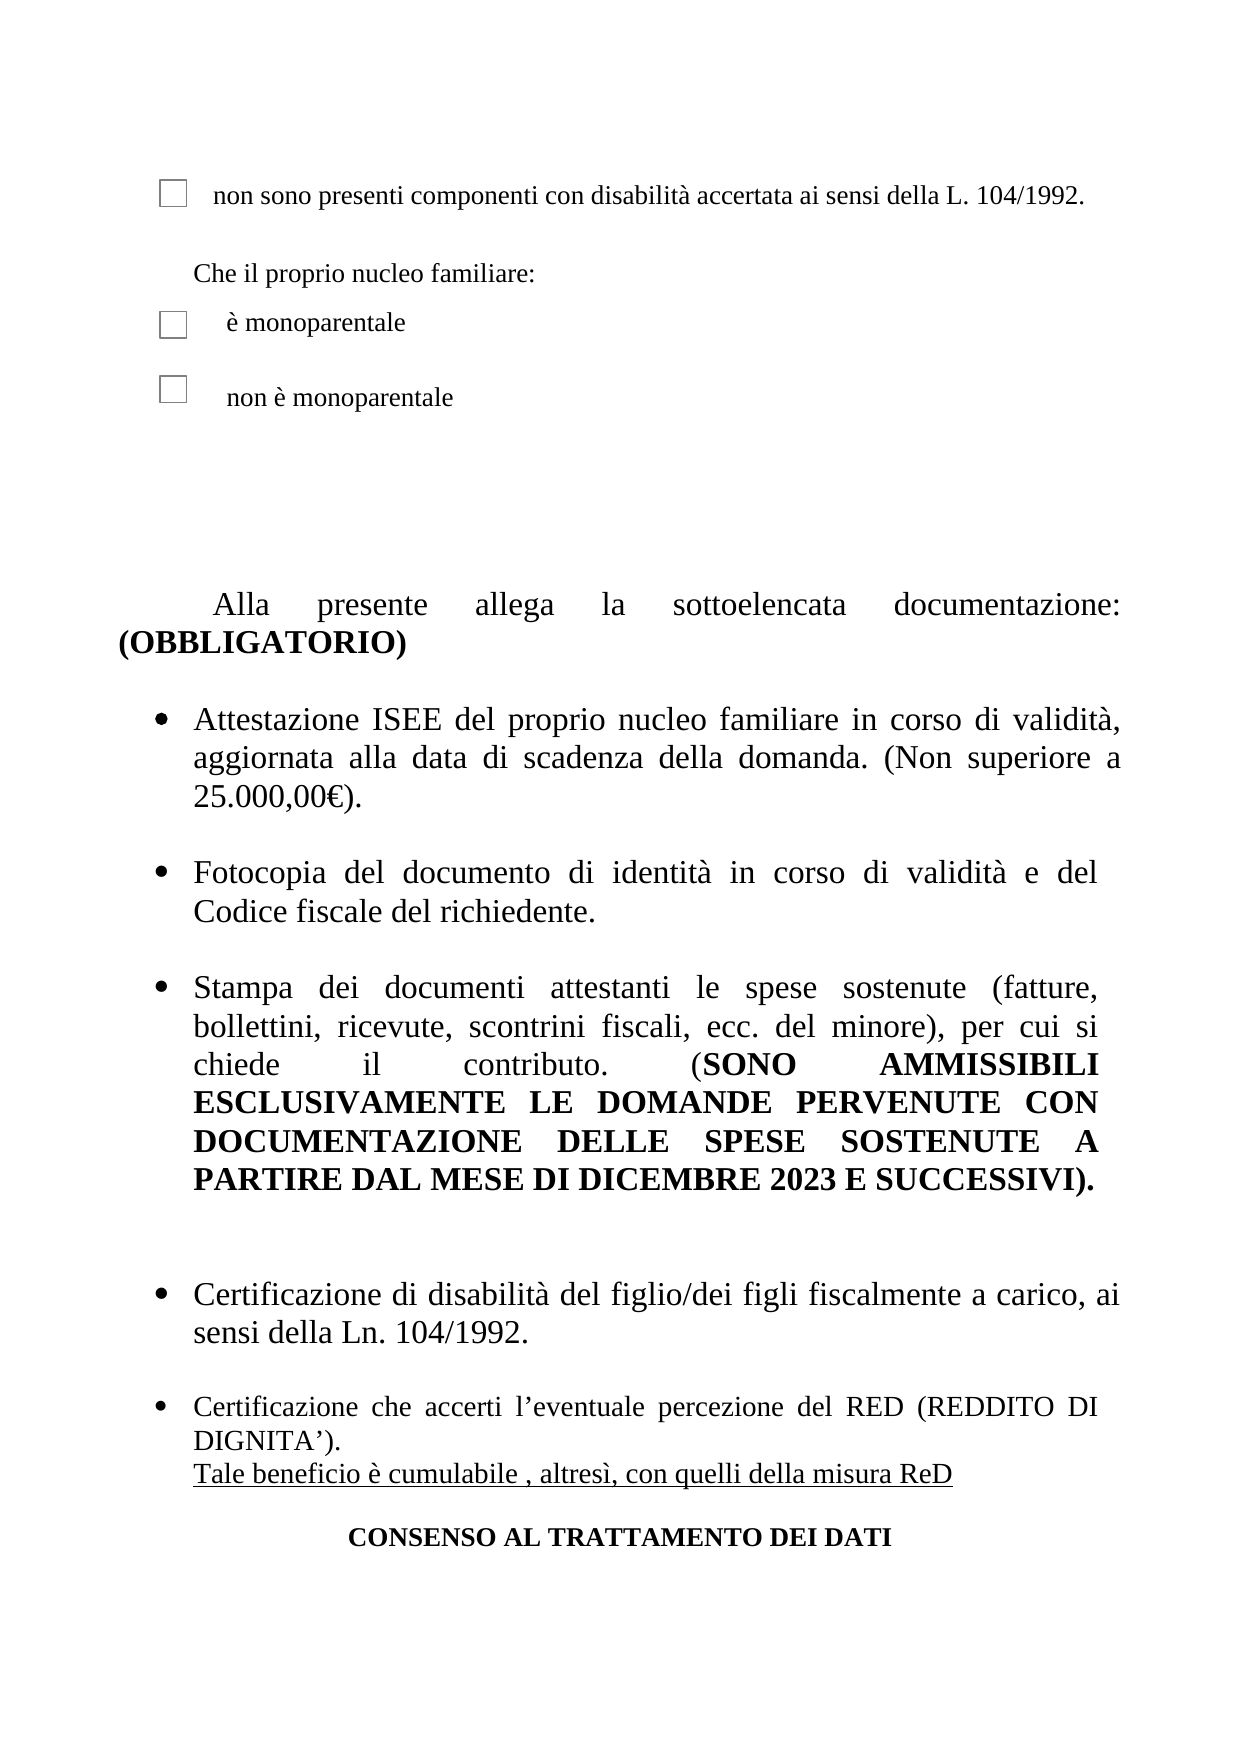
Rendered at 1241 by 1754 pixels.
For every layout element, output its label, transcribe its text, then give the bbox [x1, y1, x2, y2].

text Tale beneficio è cumulabile , altresì, con quelli della misura ReD [193, 1457, 1099, 1490]
list Fotocopia del documento di identità in corso di validità e del Codice fiscale del richiedente. [156, 853, 1099, 929]
list Certificazione di disabilità del figlio/dei figli fiscalmente a carico, ai sensi della Ln. 104/1992. [156, 1274, 1122, 1351]
text non sono presenti componenti con disabilità accertata ai sensi della L. 104/1992. [118, 179, 1122, 210]
list Certificazione che accerti l’eventuale percezione del RED (REDDITO DI DIGNITA’). [156, 1389, 1099, 1457]
list Attestazione ISEE del proprio nucleo familiare in corso di validità, aggiornata alla data di scadenza della domanda. (Non superiore a 25.000,00€). [156, 699, 1122, 814]
text non è monoparentale [118, 381, 1122, 412]
text CONSENSO AL TRATTAMENTO DEI DATI [118, 1521, 1122, 1552]
text Che il proprio nucleo familiare: [193, 258, 999, 289]
list Stampa dei documenti attestanti le spese sostenute (fatture, bollettini, ricevute, scontrini fiscali, ecc. del minore), per cui si chiede il contributo. (SONO AMMISSIBILI ESCLUSIVAMENTE LE DOMANDE PERVENUTE CON DOCUMENTAZIONE DELLE SPESE SOSTENUTE A PARTIRE DAL MESE DI DICEMBRE 2023 E SUCCESSIVI). [156, 968, 1099, 1198]
text Alla presente allega la sottoelencata documentazione: (OBBLIGATORIO) [118, 584, 1122, 661]
text è monoparentale [118, 306, 1122, 337]
